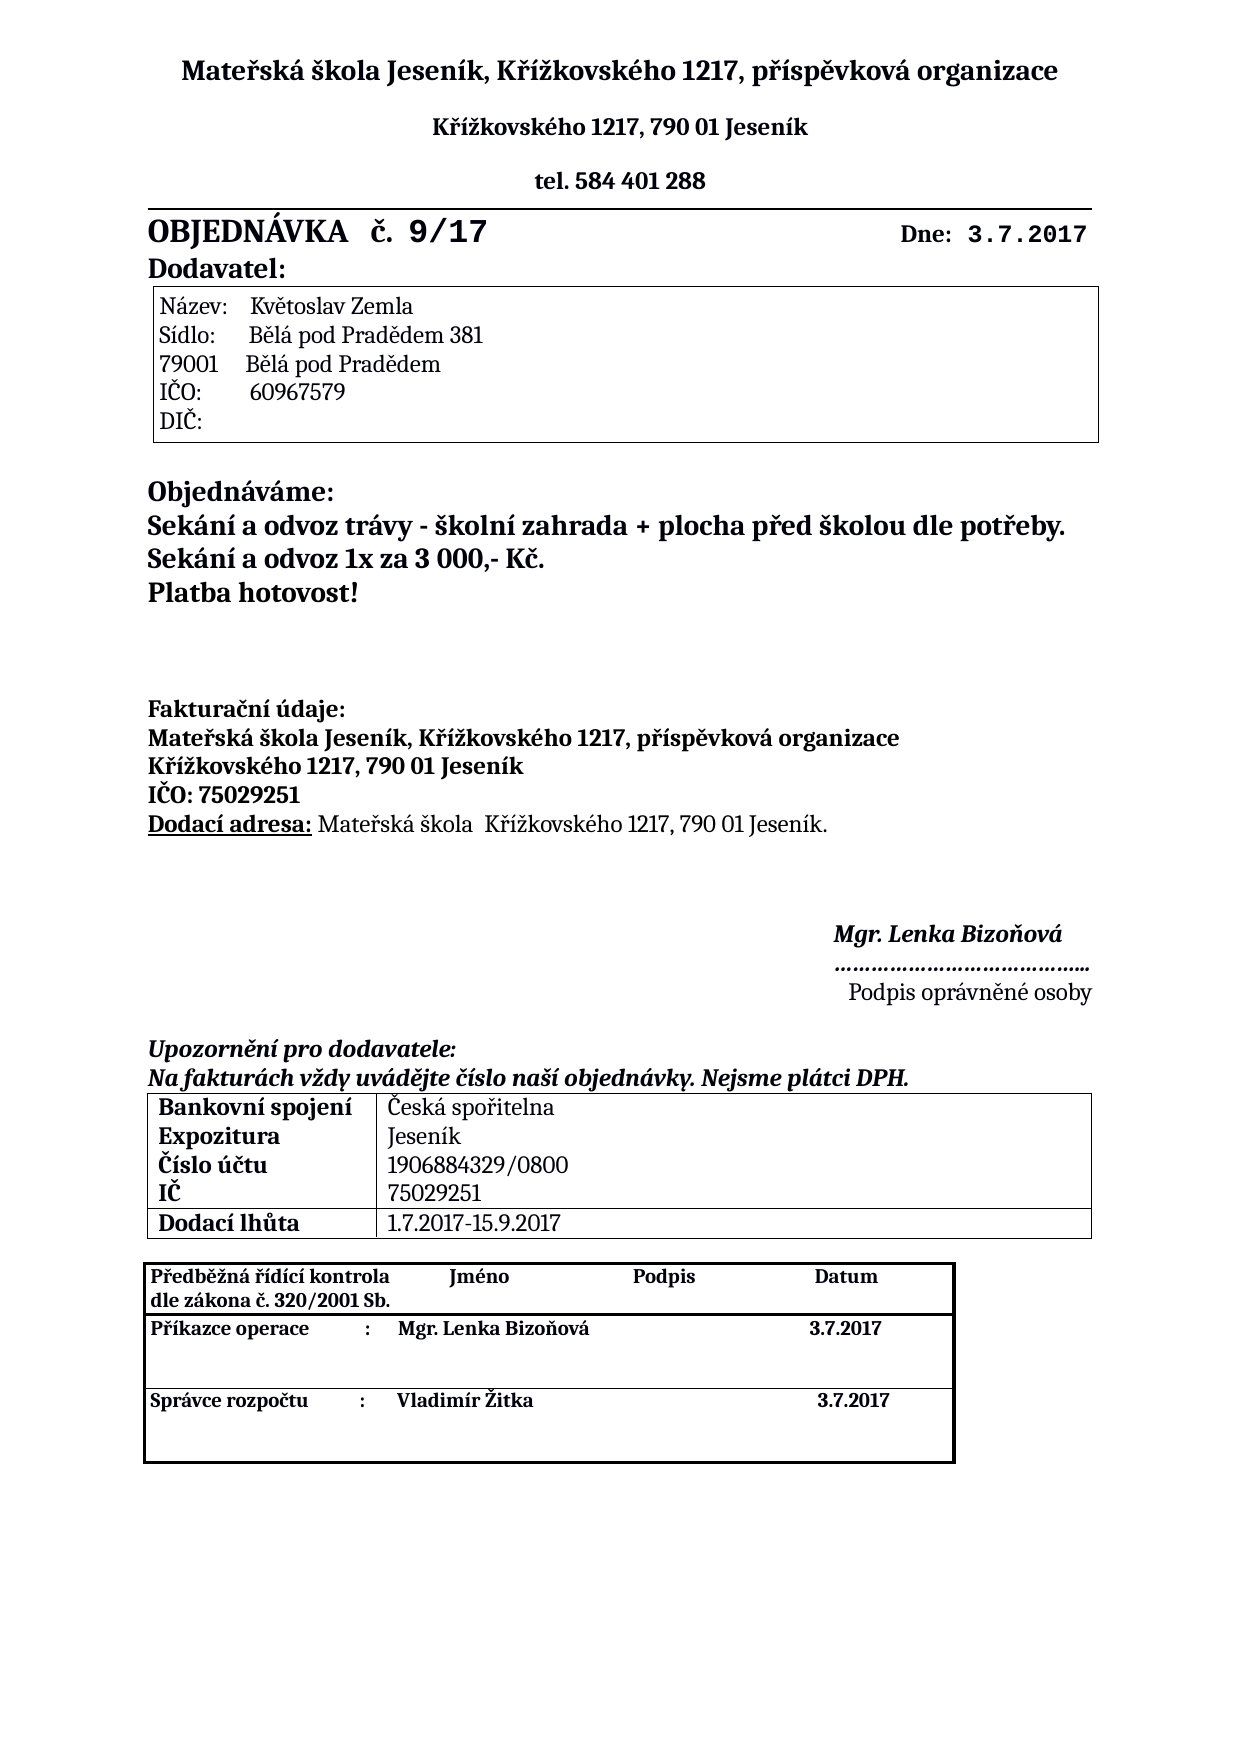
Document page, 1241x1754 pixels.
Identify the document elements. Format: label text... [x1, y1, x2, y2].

text Na fakturách vždy uvádějte číslo naší objednávky. Nejsme plátci DPH. [148, 1064, 1092, 1093]
table_cell 1906884329/0800 [377, 1151, 1091, 1179]
table_cell 1.7.2017-15.9.2017 [377, 1209, 1091, 1237]
text Mgr. Lenka Bizoňová [148, 920, 1092, 949]
text Křížkovského 1217, 790 01 Jeseník [148, 113, 1092, 142]
text OBJEDNÁVKA č. 9/17 Dne: 3.7.2017 Dodavatel: [148, 210, 1092, 286]
text Mateřská škola Jeseník, Křížkovského 1217, příspěvková organizace [148, 54, 1092, 88]
text Platba hotovost! [148, 576, 1092, 610]
text Křížkovského 1217, 790 01 Jeseník IČO: 75029251 Dodací adresa: Mateřská škola Křížkovského 1217, 790 01 Jeseník. [148, 752, 1092, 863]
table_cell IČ [148, 1179, 376, 1208]
text Podpis oprávněné osoby [148, 978, 1092, 1006]
text …………………………………... [148, 949, 1092, 978]
table_cell Číslo účtu [148, 1151, 376, 1179]
text Sekání a odvoz 1x za 3 000,- Kč. [148, 543, 1092, 576]
table_header Předběžná řídící kontrola Jméno Podpis Datum dle zákona č. 320/2001 Sb. [146, 1265, 952, 1313]
text Upozornění pro dodavatele: [148, 1035, 1092, 1064]
text Objednáváme: Sekání a odvoz trávy - školní zahrada + plocha před školou dle potřeby. [148, 476, 1092, 543]
table_cell Příkazce operace : Mgr. Lenka Bizoňová 3.7.2017 [146, 1316, 952, 1388]
table_header Bankovní spojení [148, 1094, 376, 1122]
table_cell 75029251 [377, 1179, 1091, 1208]
table_header Česká spořitelna [377, 1094, 1091, 1122]
table_cell Dodací lhůta [148, 1209, 376, 1237]
text tel. 584 401 288 [148, 167, 1092, 196]
table_cell Expozitura [148, 1122, 376, 1151]
table_cell Jeseník [377, 1122, 1091, 1151]
table_cell Správce rozpočtu : Vladimír Žitka 3.7.2017 [146, 1389, 952, 1461]
table_header Název: Květoslav Zemla Sídlo: Bělá pod Pradědem 381 79001 Bělá pod Pradědem IČO: 60967579 DIČ: [154, 287, 1098, 442]
text Fakturační údaje: Mateřská škola Jeseník, Křížkovského 1217, příspěvková organizace [148, 695, 1092, 752]
